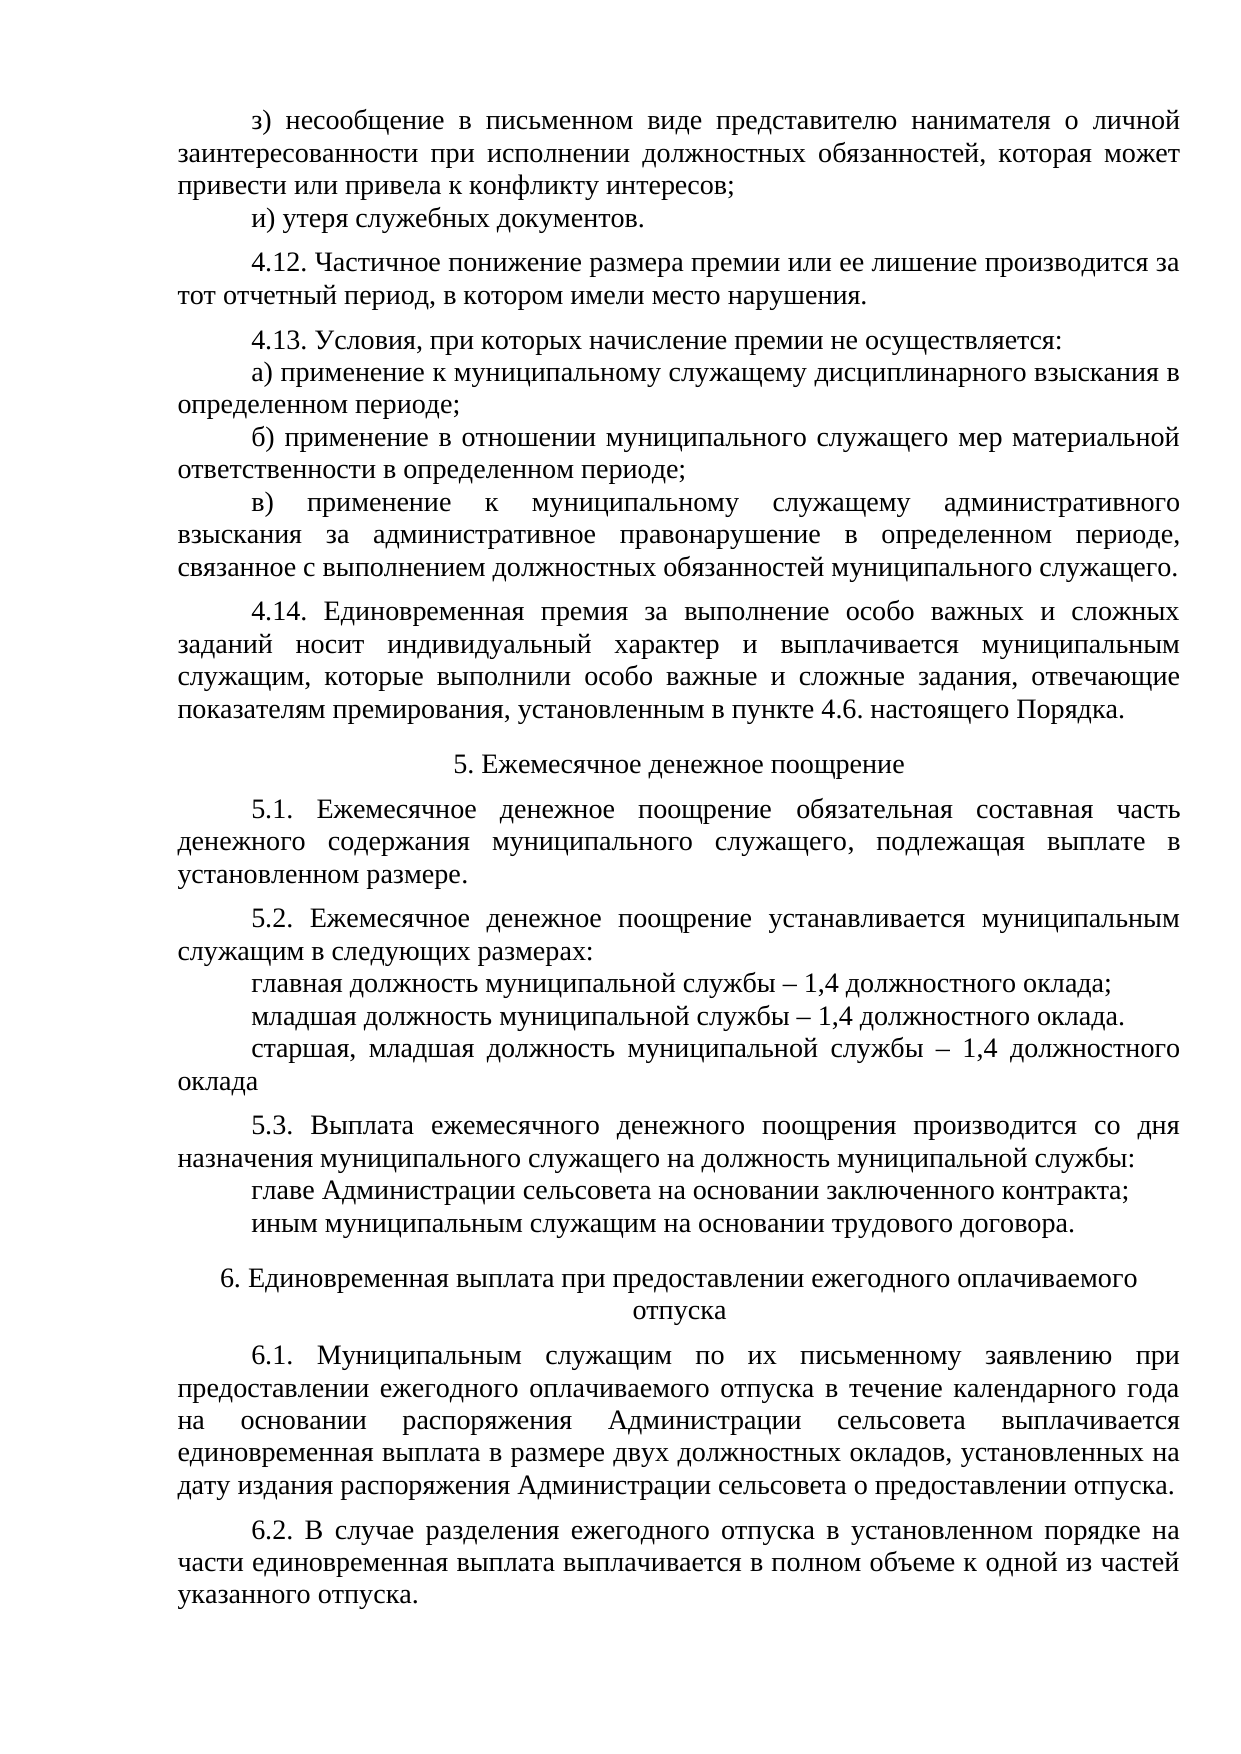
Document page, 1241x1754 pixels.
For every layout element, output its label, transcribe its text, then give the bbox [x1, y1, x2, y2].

text б) применение в отношении муниципального служащего мер материальной ответственности в определенном периоде; [177, 420, 1181, 485]
text 6. Единовременная выплата при предоставлении ежегодного оплачиваемого отпуска [177, 1261, 1181, 1326]
text 5.1. Ежемесячное денежное поощрение обязательная составная часть денежного содержания муниципального служащего, подлежащая выплате в установленном размере. [177, 792, 1181, 889]
text и) утеря служебных документов. [177, 201, 1181, 233]
text 4.13. Условия, при которых начисление премии не осуществляется: [177, 323, 1181, 355]
text 6.1. Муниципальным служащим по их письменному заявлению при предоставлении ежегодного оплачиваемого отпуска в течение календарного года на основании распоряжения Администрации сельсовета выплачивается единовременная выплата в размере двух должностных окладов, установленных на дату издания распоряжения Администрации сельсовета о предоставлении отпуска. [177, 1338, 1181, 1500]
text 5.3. Выплата ежемесячного денежного поощрения производится со дня назначения муниципального служащего на должность муниципальной службы: [177, 1108, 1181, 1173]
text 5.2. Ежемесячное денежное поощрение устанавливается муниципальным служащим в следующих размерах: [177, 902, 1181, 966]
text главная должность муниципальной службы – 1,4 должностного оклада; [177, 966, 1181, 999]
text старшая, младшая должность муниципальной службы – 1,4 должностного оклада [177, 1031, 1181, 1096]
text 5. Ежемесячное денежное поощрение [177, 747, 1181, 779]
text 6.2. В случае разделения ежегодного отпуска в установленном порядке на части единовременная выплата выплачивается в полном объеме к одной из частей указанного отпуска. [177, 1513, 1181, 1610]
text а) применение к муниципальному служащему дисциплинарного взыскания в определенном периоде; [177, 355, 1181, 420]
text младшая должность муниципальной службы – 1,4 должностного оклада. [177, 999, 1181, 1031]
text з) несообщение в письменном виде представителю нанимателя о личной заинтересованности при исполнении должностных обязанностей, которая может привести или привела к конфликту интересов; [177, 103, 1181, 201]
text иным муниципальным служащим на основании трудового договора. [177, 1206, 1181, 1238]
text 4.12. Частичное понижение размера премии или ее лишение производится за тот отчетный период, в котором имели место нарушения. [177, 246, 1181, 310]
text главе Администрации сельсовета на основании заключенного контракта; [177, 1173, 1181, 1206]
text 4.14. Единовременная премия за выполнение особо важных и сложных заданий носит индивидуальный характер и выплачивается муниципальным служащим, которые выполнили особо важные и сложные задания, отвечающие показателям премирования, установленным в пункте 4.6. настоящего Порядка. [177, 594, 1181, 724]
text в) применение к муниципальному служащему административного взыскания за административное правонарушение в определенном периоде, связанное с выполнением должностных обязанностей муниципального служащего. [177, 485, 1181, 582]
